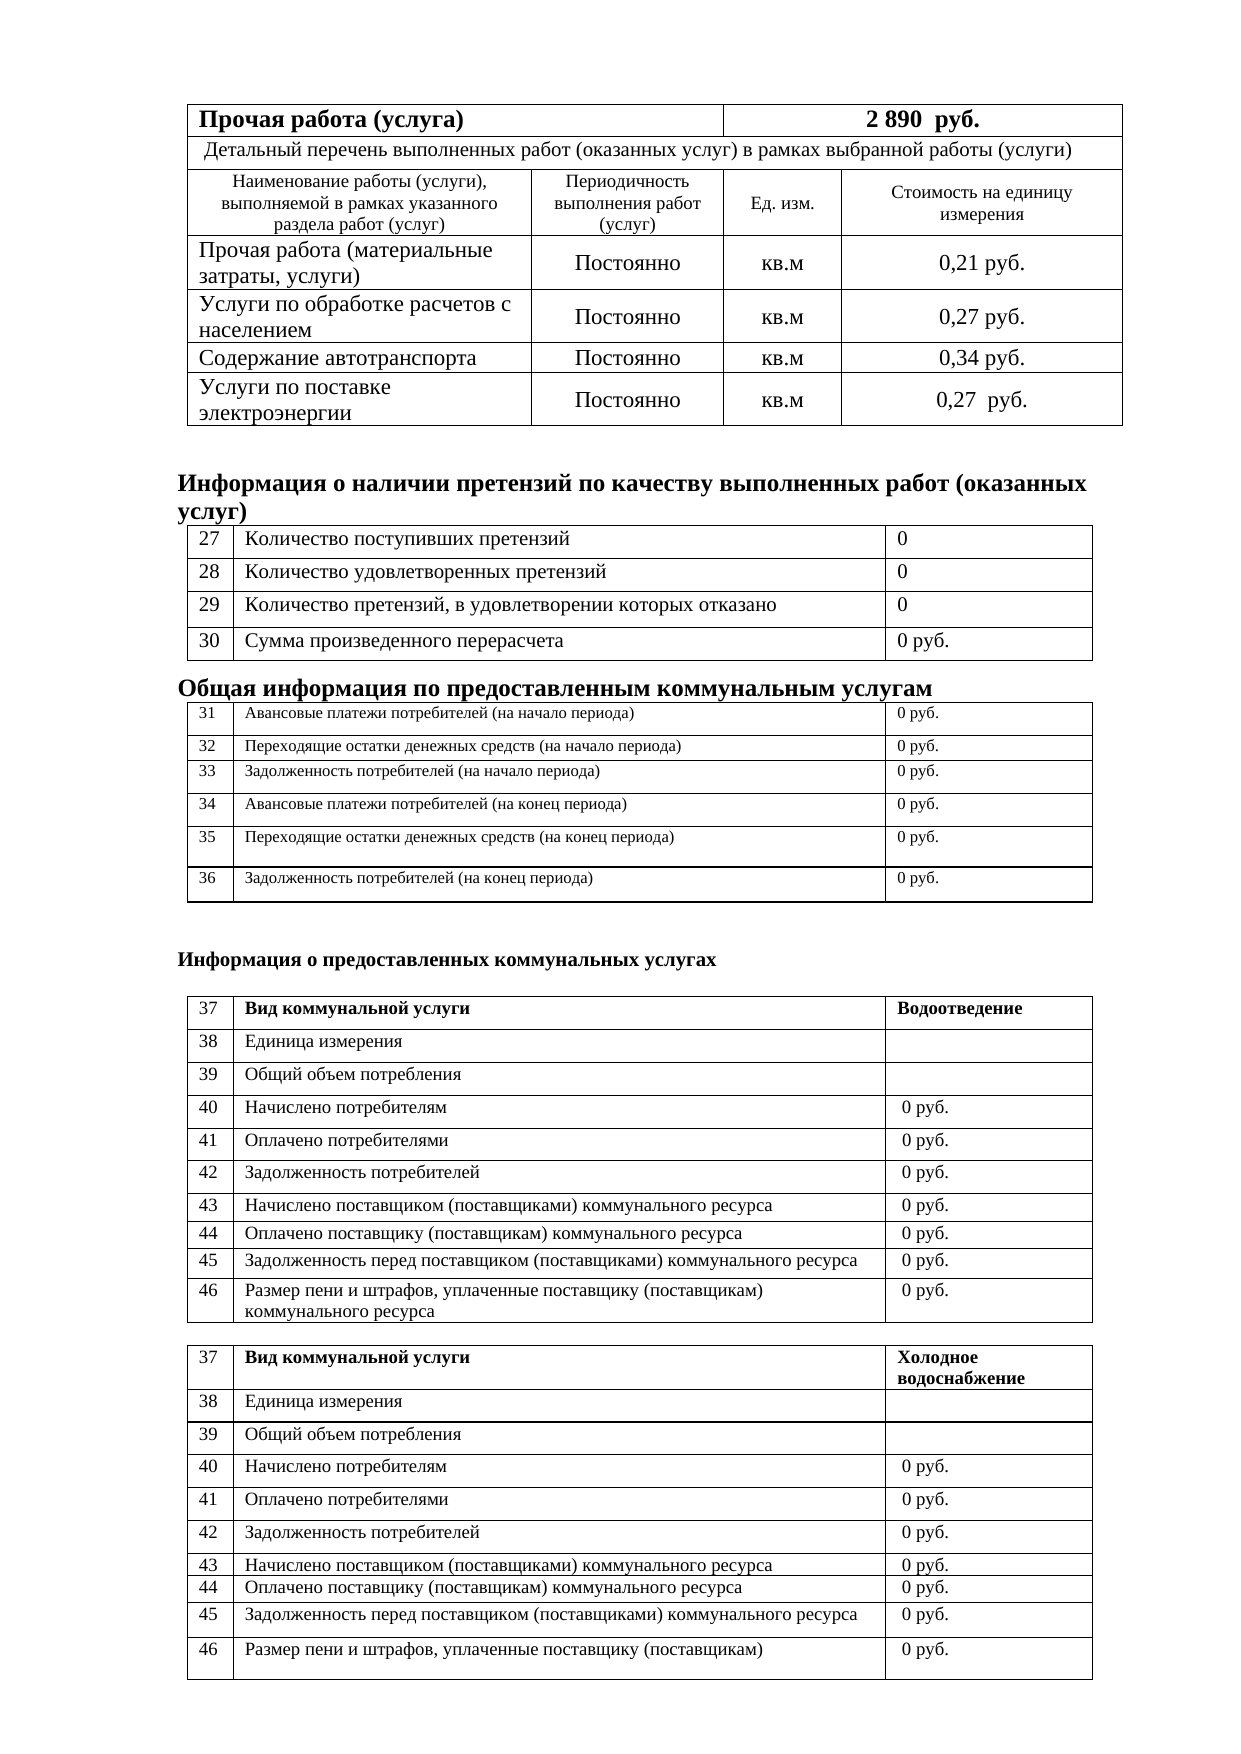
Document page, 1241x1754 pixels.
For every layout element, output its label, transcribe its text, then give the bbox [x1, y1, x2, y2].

table_cell Оплачено потребителями [234, 1129, 885, 1160]
table_cell Единица измерения [234, 1390, 885, 1421]
table_cell 0,27 руб. [842, 373, 1122, 425]
table_header 31 [188, 703, 233, 735]
table_cell 42 [188, 1521, 233, 1553]
table_cell 45 [188, 1603, 233, 1637]
table_header 0 [886, 526, 1092, 558]
table_cell 43 [188, 1554, 233, 1575]
table_cell 43 [188, 1194, 233, 1221]
table_cell Постоянно [532, 236, 723, 288]
table_cell Размер пени и штрафов, уплаченные поставщику (поставщикам) коммунального ресурса [234, 1279, 885, 1322]
table_cell 0 руб. [886, 1279, 1092, 1322]
table_cell Детальный перечень выполненных работ (оказанных услуг) в рамках выбранной работы (услуги) [188, 137, 1122, 169]
table_cell 46 [188, 1279, 233, 1322]
table_cell 0 руб. [886, 1222, 1092, 1248]
table_header Прочая работа (услуга) [188, 105, 723, 136]
table_cell Задолженность перед поставщиком (поставщиками) коммунального ресурса [234, 1249, 885, 1278]
table_cell 0,34 руб. [842, 343, 1122, 372]
table_cell Начислено потребителям [234, 1455, 885, 1487]
table_header Количество поступивших претензий [234, 526, 885, 558]
table_cell Переходящие остатки денежных средств (на конец периода) [234, 827, 885, 866]
table_header 27 [188, 526, 233, 558]
table_cell Содержание автотранспорта [188, 343, 531, 372]
table_header 37 [188, 1346, 233, 1389]
table_header Водоотведение [886, 997, 1092, 1029]
table_cell Постоянно [532, 343, 723, 372]
table_cell 0 руб. [886, 1194, 1092, 1221]
table_cell 0 руб. [886, 1129, 1092, 1160]
table_cell кв.м [724, 290, 841, 342]
table_cell Задолженность потребителей (на начало периода) [234, 761, 885, 793]
table_cell Авансовые платежи потребителей (на конец периода) [234, 794, 885, 826]
table_cell Оплачено потребителями [234, 1488, 885, 1520]
table_cell 36 [188, 868, 233, 901]
table_cell 32 [188, 736, 233, 760]
table_cell 0 [886, 592, 1092, 627]
table_cell 0 руб. [886, 827, 1092, 866]
table_cell Переходящие остатки денежных средств (на начало периода) [234, 736, 885, 760]
table_cell Услуги по обработке расчетов с населением [188, 290, 531, 342]
table_cell 0 руб. [886, 1161, 1092, 1193]
table_header Вид коммунальной услуги [234, 997, 885, 1029]
table_cell Количество удовлетворенных претензий [234, 559, 885, 591]
table_cell 34 [188, 794, 233, 826]
table_cell 30 [188, 628, 233, 660]
table_cell Общий объем потребления [234, 1423, 885, 1454]
table_cell 28 [188, 559, 233, 591]
table_cell 0,27 руб. [842, 290, 1122, 342]
table_cell 41 [188, 1129, 233, 1160]
text Информация о предоставленных коммунальных услугах [177, 947, 1152, 971]
table_cell Начислено потребителям [234, 1096, 885, 1127]
table_cell 0 руб. [886, 1603, 1092, 1637]
table_cell Задолженность потребителей [234, 1521, 885, 1553]
table_cell 35 [188, 827, 233, 866]
table_cell 0 руб. [886, 736, 1092, 760]
table_cell Задолженность потребителей (на конец периода) [234, 868, 885, 901]
table_cell 0 руб. [886, 761, 1092, 793]
table_cell 0 руб. [886, 1488, 1092, 1520]
table_cell 29 [188, 592, 233, 627]
table_cell 0 [886, 559, 1092, 591]
table_cell Постоянно [532, 373, 723, 425]
table_cell кв.м [724, 343, 841, 372]
table_cell 0 руб. [886, 1554, 1092, 1575]
table_cell 44 [188, 1576, 233, 1602]
table_cell 39 [188, 1063, 233, 1094]
table_cell Задолженность потребителей [234, 1161, 885, 1193]
table_cell 41 [188, 1488, 233, 1520]
table_header 0 руб. [886, 703, 1092, 735]
table_header 37 [188, 997, 233, 1029]
table_cell 0 руб. [886, 1521, 1092, 1553]
table_cell 0 руб. [886, 1096, 1092, 1127]
table_cell кв.м [724, 236, 841, 288]
table_cell [886, 1423, 1092, 1454]
text Информация о наличии претензий по качеству выполненных работ (оказанных услуг) [177, 468, 1152, 525]
table_cell [886, 1390, 1092, 1421]
table_cell Ед. изм. [724, 170, 841, 235]
table_cell Прочая работа (материальные затраты, услуги) [188, 236, 531, 288]
table_cell 0 руб. [886, 628, 1092, 660]
table_cell Задолженность перед поставщиком (поставщиками) коммунального ресурса [234, 1603, 885, 1637]
table_cell Количество претензий, в удовлетворении которых отказано [234, 592, 885, 627]
table_cell [886, 1063, 1092, 1094]
table_cell 0 руб. [886, 1455, 1092, 1487]
table_header Вид коммунальной услуги [234, 1346, 885, 1389]
table_cell Оплачено поставщику (поставщикам) коммунального ресурса [234, 1576, 885, 1602]
table_cell 0 руб. [886, 1576, 1092, 1602]
table_cell 33 [188, 761, 233, 793]
table_cell 38 [188, 1390, 233, 1421]
table_cell Постоянно [532, 290, 723, 342]
table_header 2 890 руб. [724, 105, 1122, 136]
table_cell 0 руб. [886, 1249, 1092, 1278]
table_header Авансовые платежи потребителей (на начало периода) [234, 703, 885, 735]
table_cell Начислено поставщиком (поставщиками) коммунального ресурса [234, 1554, 885, 1575]
table_cell Начислено поставщиком (поставщиками) коммунального ресурса [234, 1194, 885, 1221]
table_cell 46 [188, 1638, 233, 1679]
table_cell 39 [188, 1423, 233, 1454]
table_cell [234, 1638, 885, 1679]
table_cell Оплачено поставщику (поставщикам) коммунального ресурса [234, 1222, 885, 1248]
table_cell 40 [188, 1096, 233, 1127]
table_header Холодное водоснабжение [886, 1346, 1092, 1389]
table_cell 0 руб. [886, 868, 1092, 901]
table_cell Единица измерения [234, 1030, 885, 1062]
table_cell 45 [188, 1249, 233, 1278]
table_cell Общий объем потребления [234, 1063, 885, 1094]
table_cell Сумма произведенного перерасчета [234, 628, 885, 660]
table_cell 38 [188, 1030, 233, 1062]
table_cell 42 [188, 1161, 233, 1193]
table_cell 0 руб. [886, 794, 1092, 826]
text Общая информация по предоставленным коммунальным услугам [177, 673, 1152, 702]
table_cell Стоимость на единицу измерения [842, 170, 1122, 235]
table_cell 44 [188, 1222, 233, 1248]
table_cell 0 руб. [886, 1638, 1092, 1679]
table_cell Периодичность выполнения работ (услуг) [532, 170, 723, 235]
table_cell кв.м [724, 373, 841, 425]
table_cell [188, 170, 531, 235]
table_cell 0,21 руб. [842, 236, 1122, 288]
table_cell Услуги по поставке электроэнергии [188, 373, 531, 425]
table_cell 40 [188, 1455, 233, 1487]
table_cell [886, 1030, 1092, 1062]
